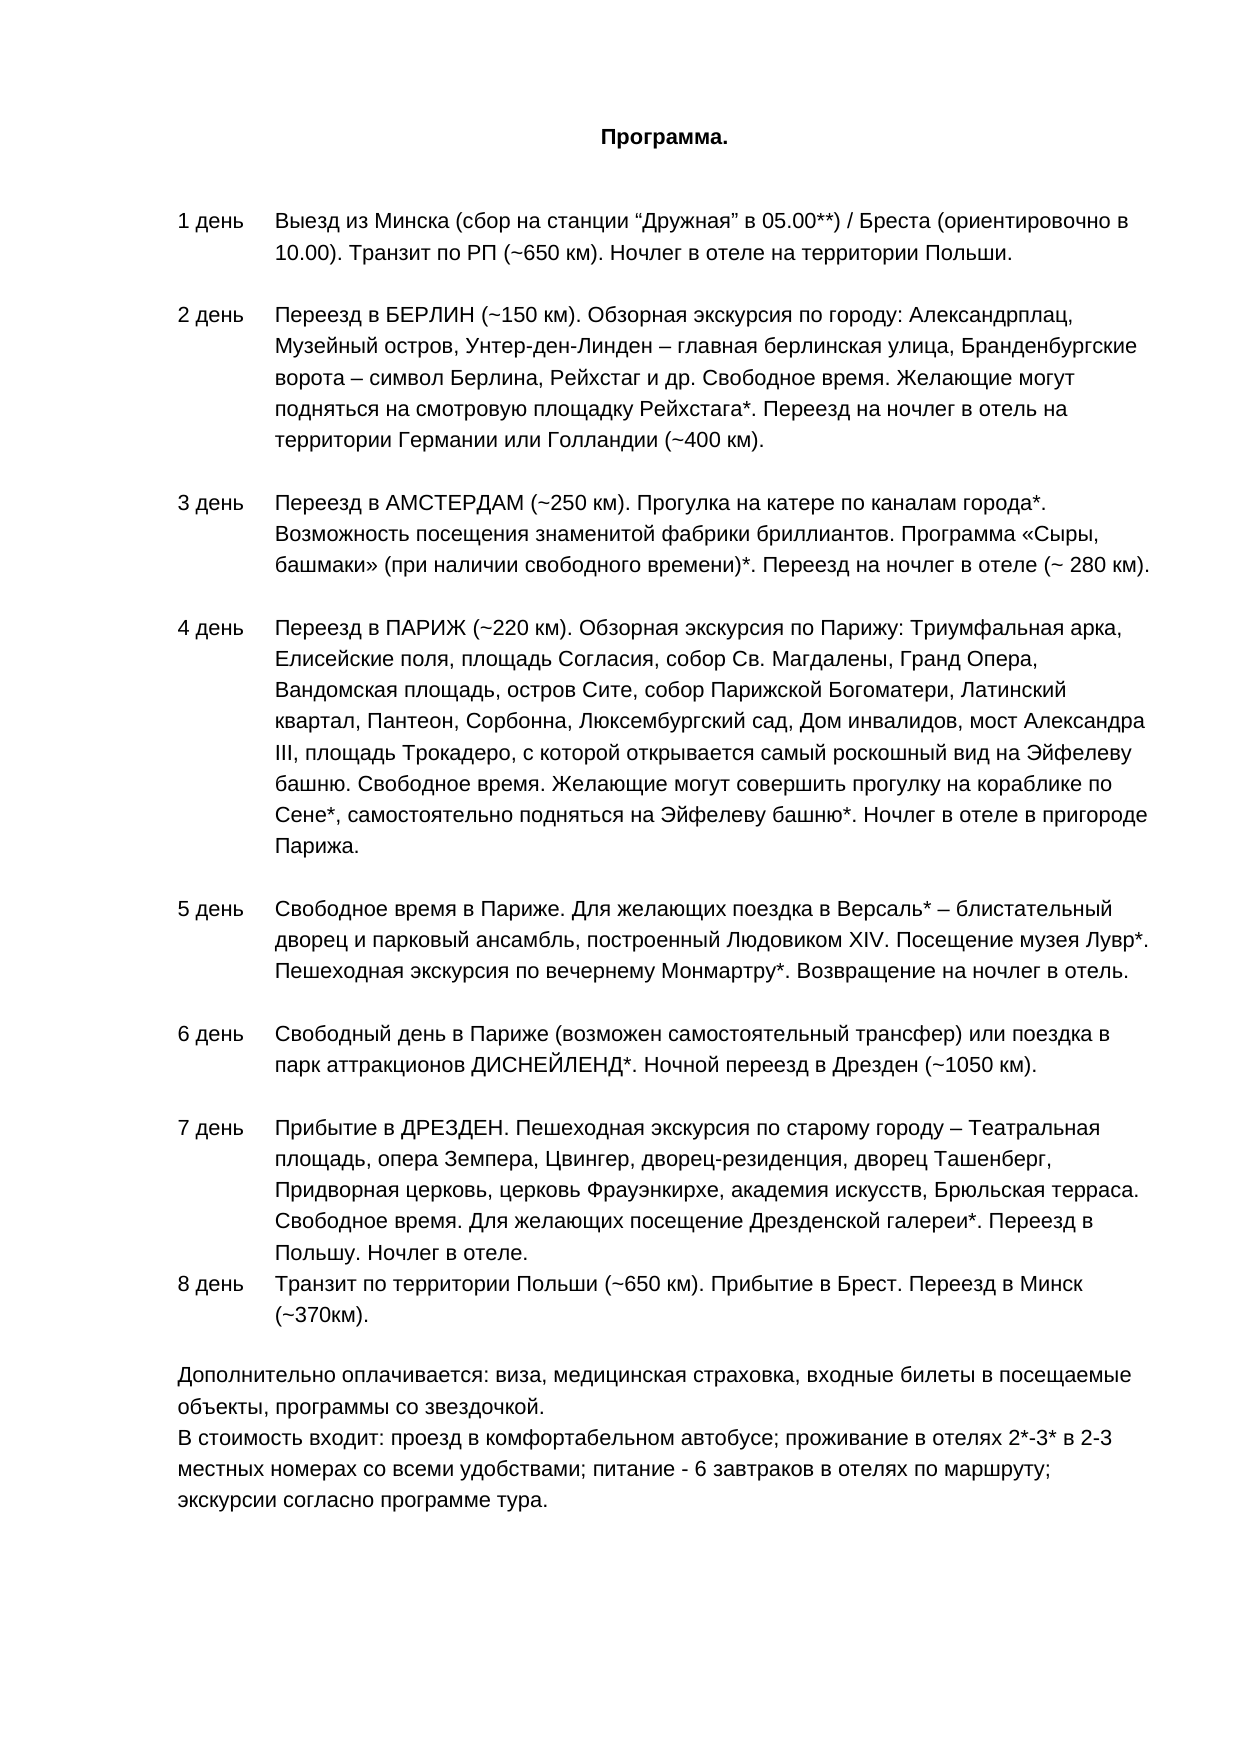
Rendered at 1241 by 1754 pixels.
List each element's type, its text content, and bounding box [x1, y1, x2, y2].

text Дополнительно оплачивается: виза, медицинская страховка, входные билеты в посещаемые объекты, программы со звездочкой. В стоимость входит: проезд в комфортабельном автобусе; проживание в отелях 2*-3* в 2-3 местных номерах со всеми удобствами; питание - 6 завтраков в отелях по маршруту; экскурсии согласно программе тура. [177, 1356, 1152, 1513]
table_header Программа. [177, 118, 1152, 1327]
